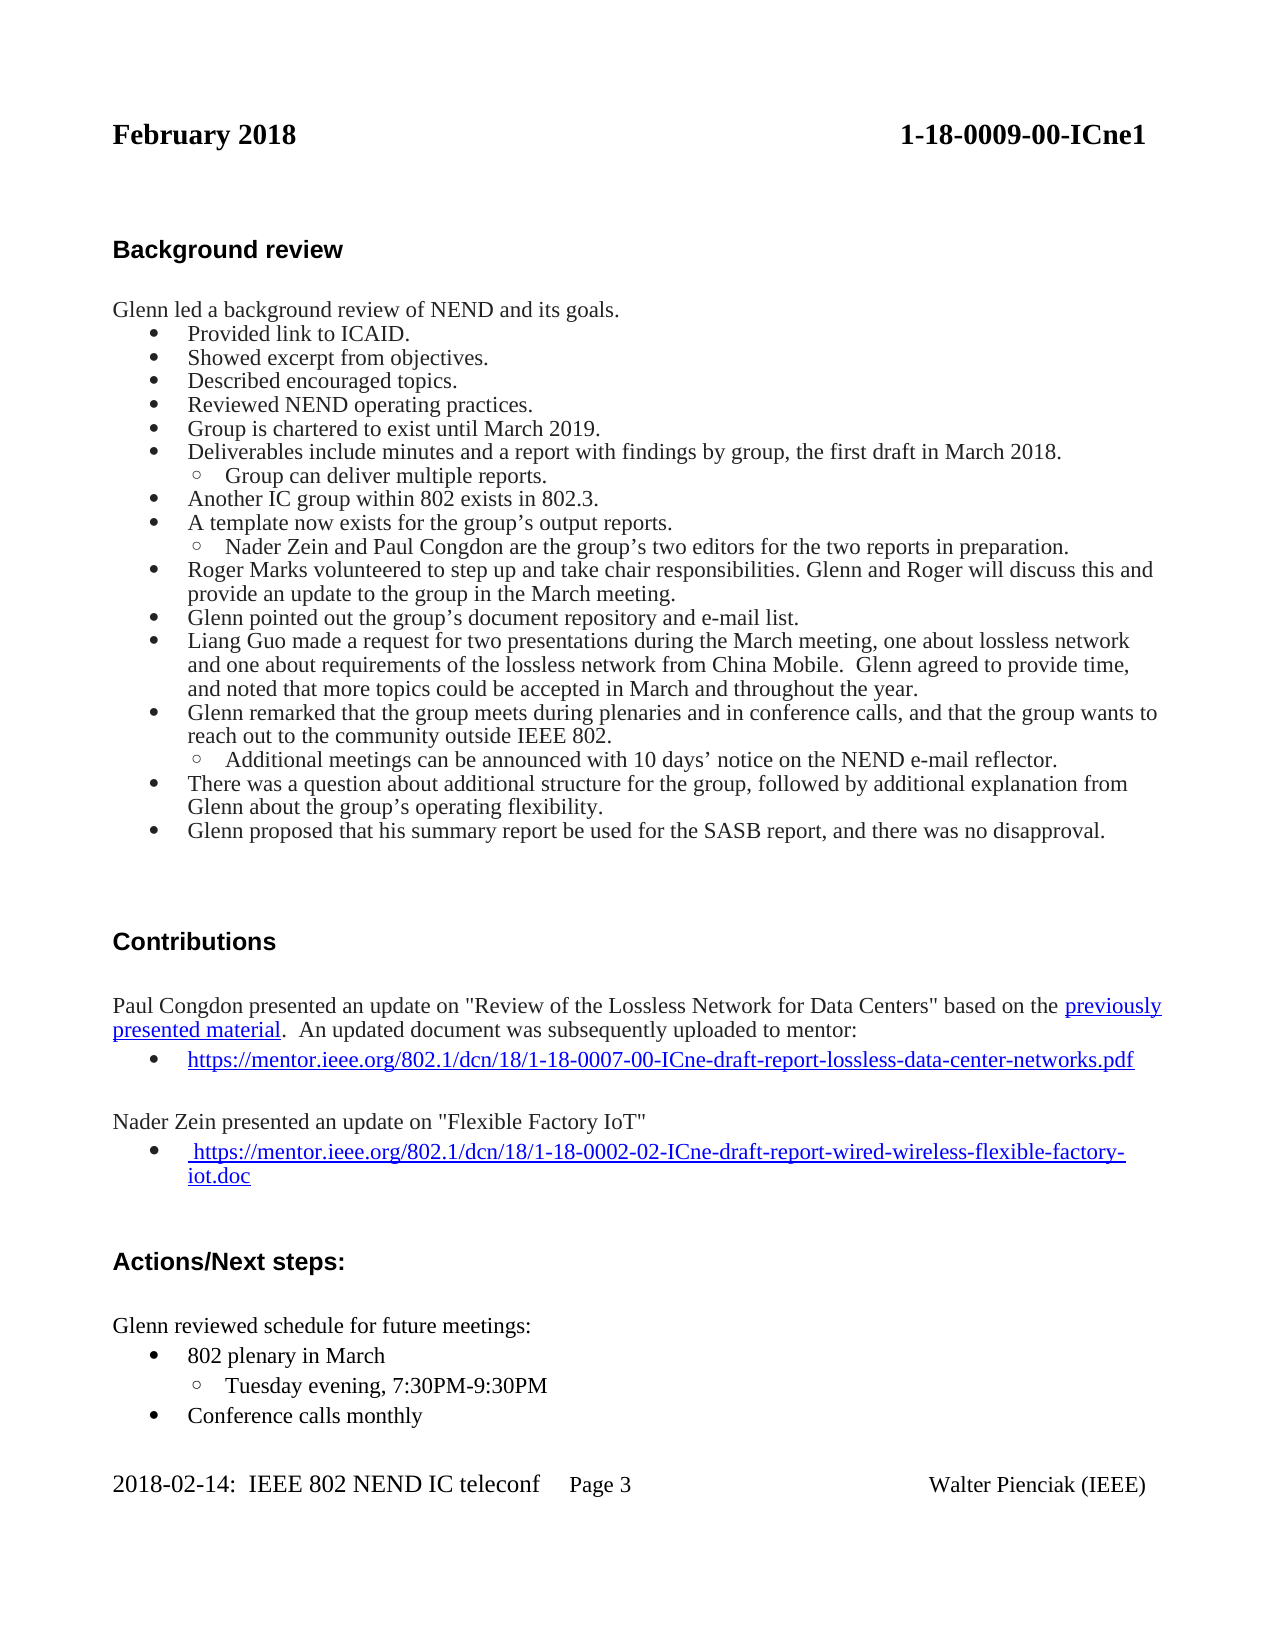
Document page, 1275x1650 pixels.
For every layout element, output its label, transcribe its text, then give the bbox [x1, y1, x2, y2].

text Glenn led a background review of NEND and its goals. [112, 299, 1162, 322]
list https://mentor.ieee.org/802.1/dcn/18/1-18-0007-00-ICne-draft-report-lossless-data-center-networks.pdf [150, 1048, 1162, 1072]
subtitle Actions/Next steps: [112, 1250, 1162, 1276]
text Glenn reviewed schedule for future meetings: [112, 1315, 1162, 1338]
list Deliverables include minutes and a report with findings by group, the first draft in March 2018. [150, 441, 1162, 464]
list https://mentor.ieee.org/802.1/dcn/18/1-18-0002-02-ICne-draft-report-wired-wireless-flexible-factory-iot.doc [150, 1141, 1162, 1188]
list Glenn remarked that the group meets during plenaries and in conference calls, and that the group wants to reach out to the community outside IEEE 802. [150, 701, 1162, 748]
text Paul Congdon presented an update on "Review of the Lossless Network for Data Centers" based on the previously presented material. An updated document was subsequently uploaded to mentor: [112, 994, 1162, 1042]
list Additional meetings can be announced with 10 days’ notice on the NEND e-mail reflector. [187, 748, 1162, 772]
list Tuesday evening, 7:30PM-9:30PM [187, 1375, 1162, 1398]
list Conference calls monthly [150, 1404, 1162, 1428]
list 802 plenary in March [150, 1345, 1162, 1368]
list Roger Marks volunteered to step up and take chair responsibilities. Glenn and Roger will discuss this and provide an update to the group in the March meeting. [150, 559, 1162, 606]
list Showed excerpt from objectives. [150, 346, 1162, 370]
list Described encouraged topics. [150, 370, 1162, 393]
list Reviewed NEND operating practices. [150, 393, 1162, 417]
list A template now exists for the group’s output reports. [150, 512, 1162, 535]
list Group is chartered to exist until March 2019. [150, 417, 1162, 441]
list Glenn pointed out the group’s document repository and e-mail list. [150, 606, 1162, 630]
subtitle Contributions [112, 930, 1162, 956]
list Nader Zein and Paul Congdon are the group’s two editors for the two reports in preparation. [187, 535, 1162, 559]
list Glenn proposed that his summary report be used for the SASB report, and there was no disapproval. [150, 819, 1162, 843]
list Group can deliver multiple reports. [187, 464, 1162, 488]
text Nader Zein presented an update on "Flexible Factory IoT" [112, 1111, 1162, 1134]
list There was a question about additional structure for the group, followed by additional explanation from Glenn about the group’s operating flexibility. [150, 772, 1162, 819]
subtitle Background review [112, 238, 1162, 264]
list Liang Guo made a request for two presentations during the March meeting, one about lossless network and one about requirements of the lossless network from China Mobile. Glenn agreed to provide time, and noted that more topics could be accepted in March and throughout the year. [150, 630, 1162, 701]
list Another IC group within 802 exists in 802.3. [150, 488, 1162, 512]
list Provided link to ICAID. [150, 322, 1162, 346]
